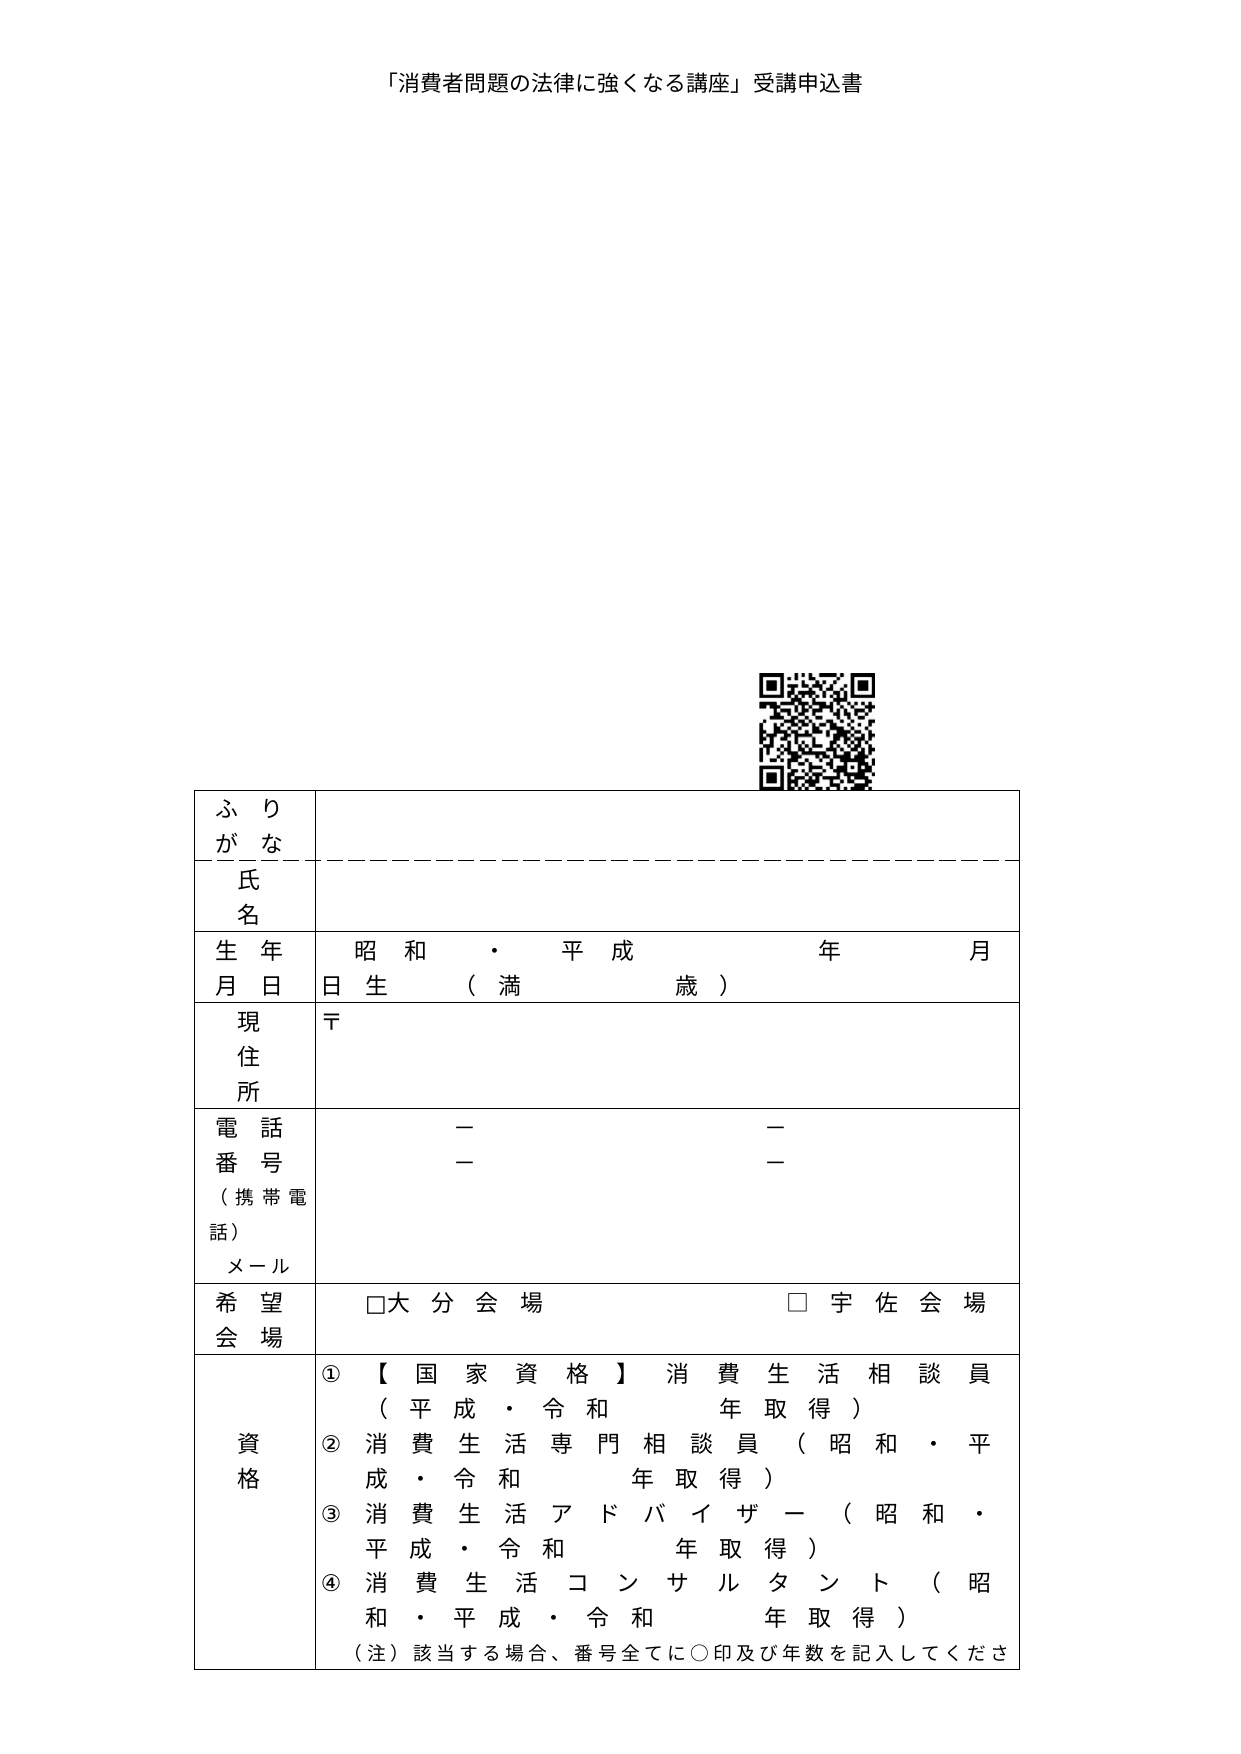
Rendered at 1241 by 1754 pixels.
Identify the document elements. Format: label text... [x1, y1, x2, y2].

table_cell 希望会場 [195, 1284, 315, 1354]
table_cell 昭和 ・ 平成 年 月 日生 （満 歳） [316, 932, 1019, 1002]
table_cell [316, 860, 1019, 931]
table_header ふりがな [195, 791, 315, 860]
table_cell 生年月日 [195, 932, 315, 1002]
table_cell 現 住 所 [195, 1003, 315, 1108]
table_cell 氏 名 [195, 860, 315, 931]
table_cell 資 格 [195, 1355, 315, 1669]
table_cell － － － － [316, 1109, 1019, 1283]
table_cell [316, 1355, 1019, 1669]
picture [759, 673, 875, 790]
table_header [316, 791, 1019, 860]
table_cell 電話番号 （携帯電話） メール [195, 1109, 315, 1283]
table_cell □大分会場 □宇佐会場 [316, 1284, 1019, 1354]
text 「消費者問題の法律に強くなる講座」受講申込書 [76, 64, 1164, 99]
table_cell 〒 [316, 1003, 1019, 1108]
